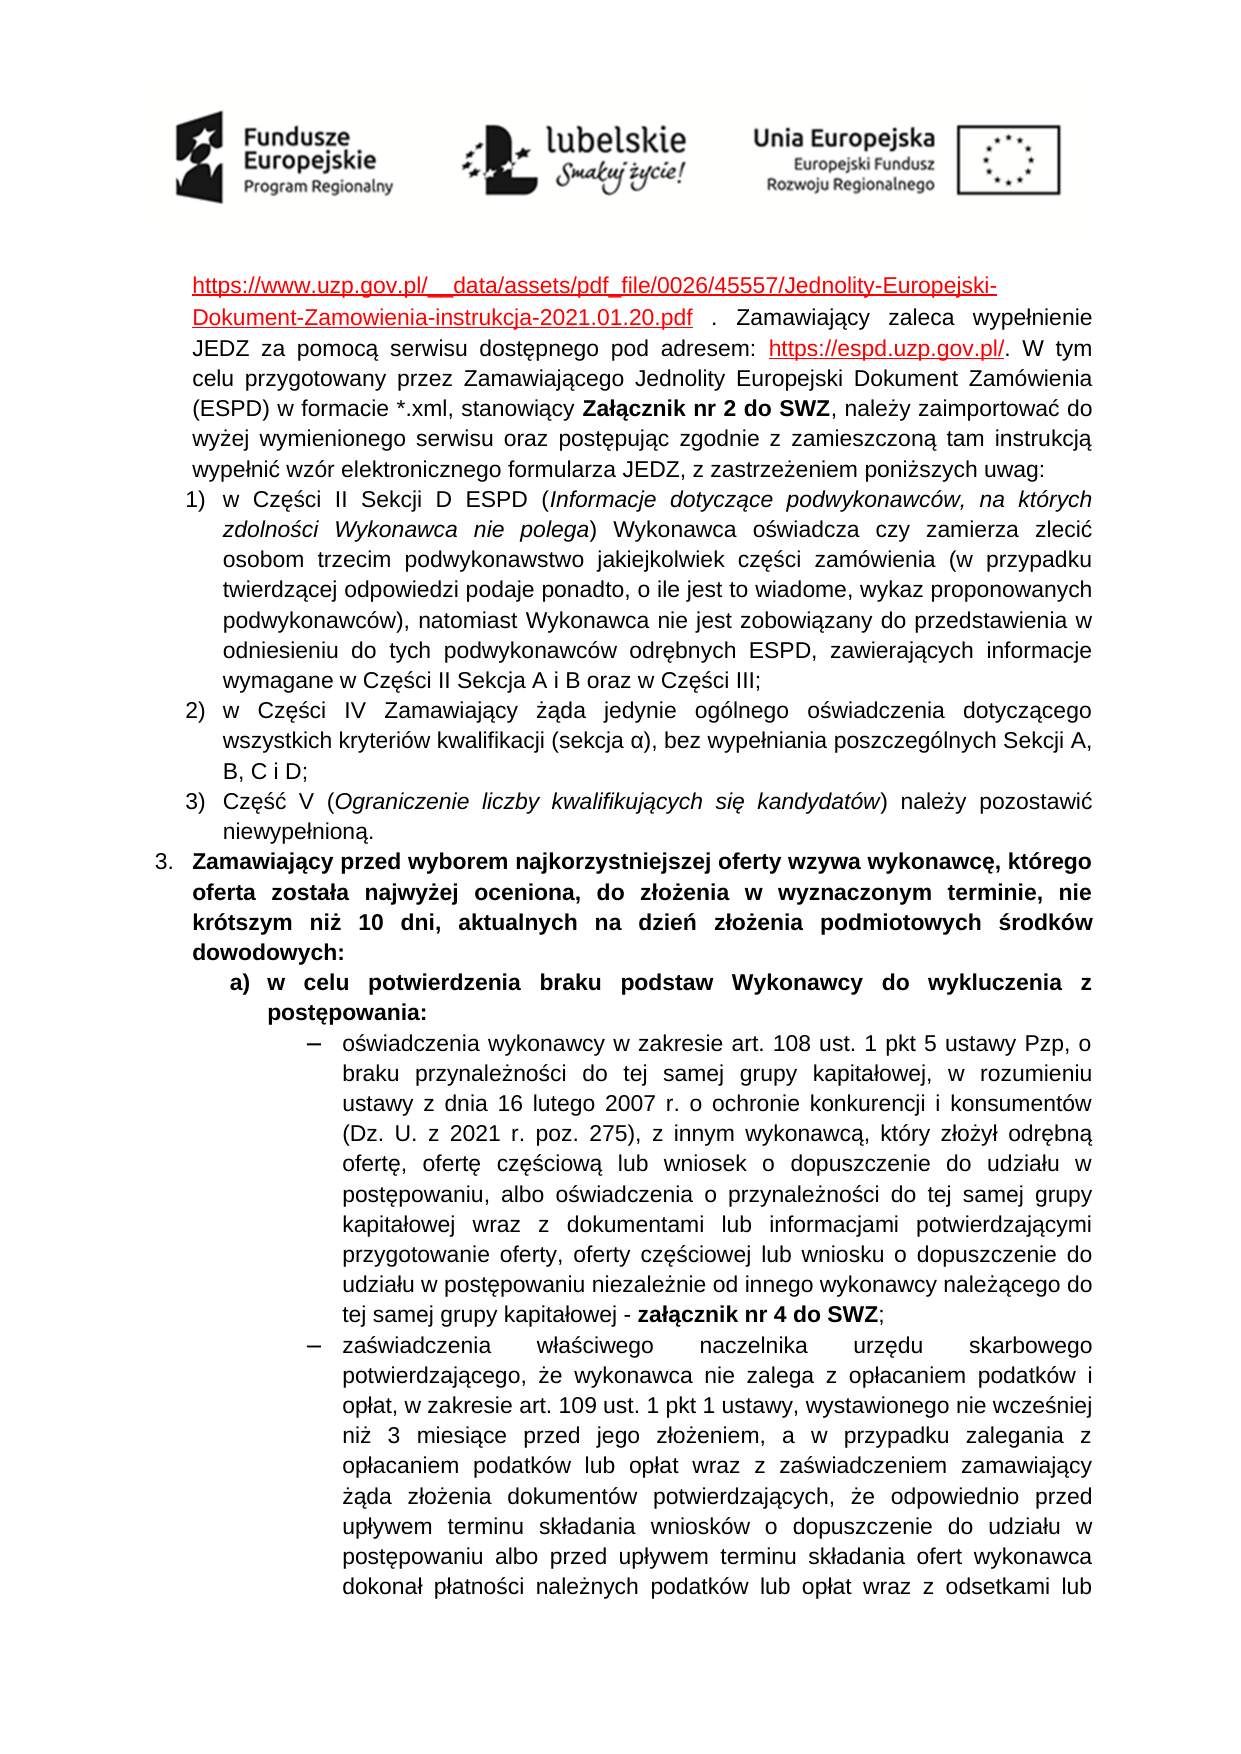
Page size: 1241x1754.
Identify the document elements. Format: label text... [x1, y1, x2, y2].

list oświadczenia wykonawcy w zakresie art. 108 ust. 1 pkt 5 ustawy Pzp, o braku przynależności do tej samej grupy kapitałowej, w rozumieniu ustawy z dnia 16 lutego 2007 r. o ochronie konkurencji i konsumentów (Dz. U. z 2021 r. poz. 275), z innym wykonawcą, który złożył odrębną ofertę, ofertę częściową lub wniosek o dopuszczenie do udziału w postępowaniu, albo oświadczenia o przynależności do tej samej grupy kapitałowej wraz z dokumentami lub informacjami potwierdzającymi przygotowanie oferty, oferty częściowej lub wniosku o dopuszczenie do udziału w postępowaniu niezależnie od innego wykonawcy należącego do tej samej grupy kapitałowej - załącznik nr 4 do SWZ; [304, 1029, 1093, 1328]
list Część V (Ograniczenie liczby kwalifikujących się kandydatów) należy pozostawić niewypełnioną. [185, 788, 1093, 844]
picture [147, 73, 1093, 243]
list w celu potwierdzenia braku podstaw Wykonawcy do wykluczenia z postępowania: [229, 969, 1093, 1026]
list Zamawiający przed wyborem najkorzystniejszej oferty wzywa wykonawcę, którego oferta została najwyżej oceniona, do złożenia w wyznaczonym terminie, nie krótszym niż 10 dni, aktualnych na dzień złożenia podmiotowych środków dowodowych: [154, 848, 1093, 965]
list w Części II Sekcji D ESPD (Informacje dotyczące podwykonawców, na których zdolności Wykonawca nie polega) Wykonawca oświadcza czy zamierza zlecić osobom trzecim podwykonawstwo jakiejkolwiek części zamówienia (w przypadku twierdzącej odpowiedzi podaje ponadto, o ile jest to wiadome, wykaz proponowanych podwykonawców), natomiast Wykonawca nie jest zobowiązany do przedstawienia w odniesieniu do tych podwykonawców odrębnych ESPD, zawierających informacje wymagane w Części II Sekcja A i B oraz w Części III; [185, 486, 1093, 693]
list w Części IV Zamawiający żąda jedynie ogólnego oświadczenia dotyczącego wszystkich kryteriów kwalifikacji (sekcja α), bez wypełniania poszczególnych Sekcji A, B, C i D; [185, 697, 1093, 784]
